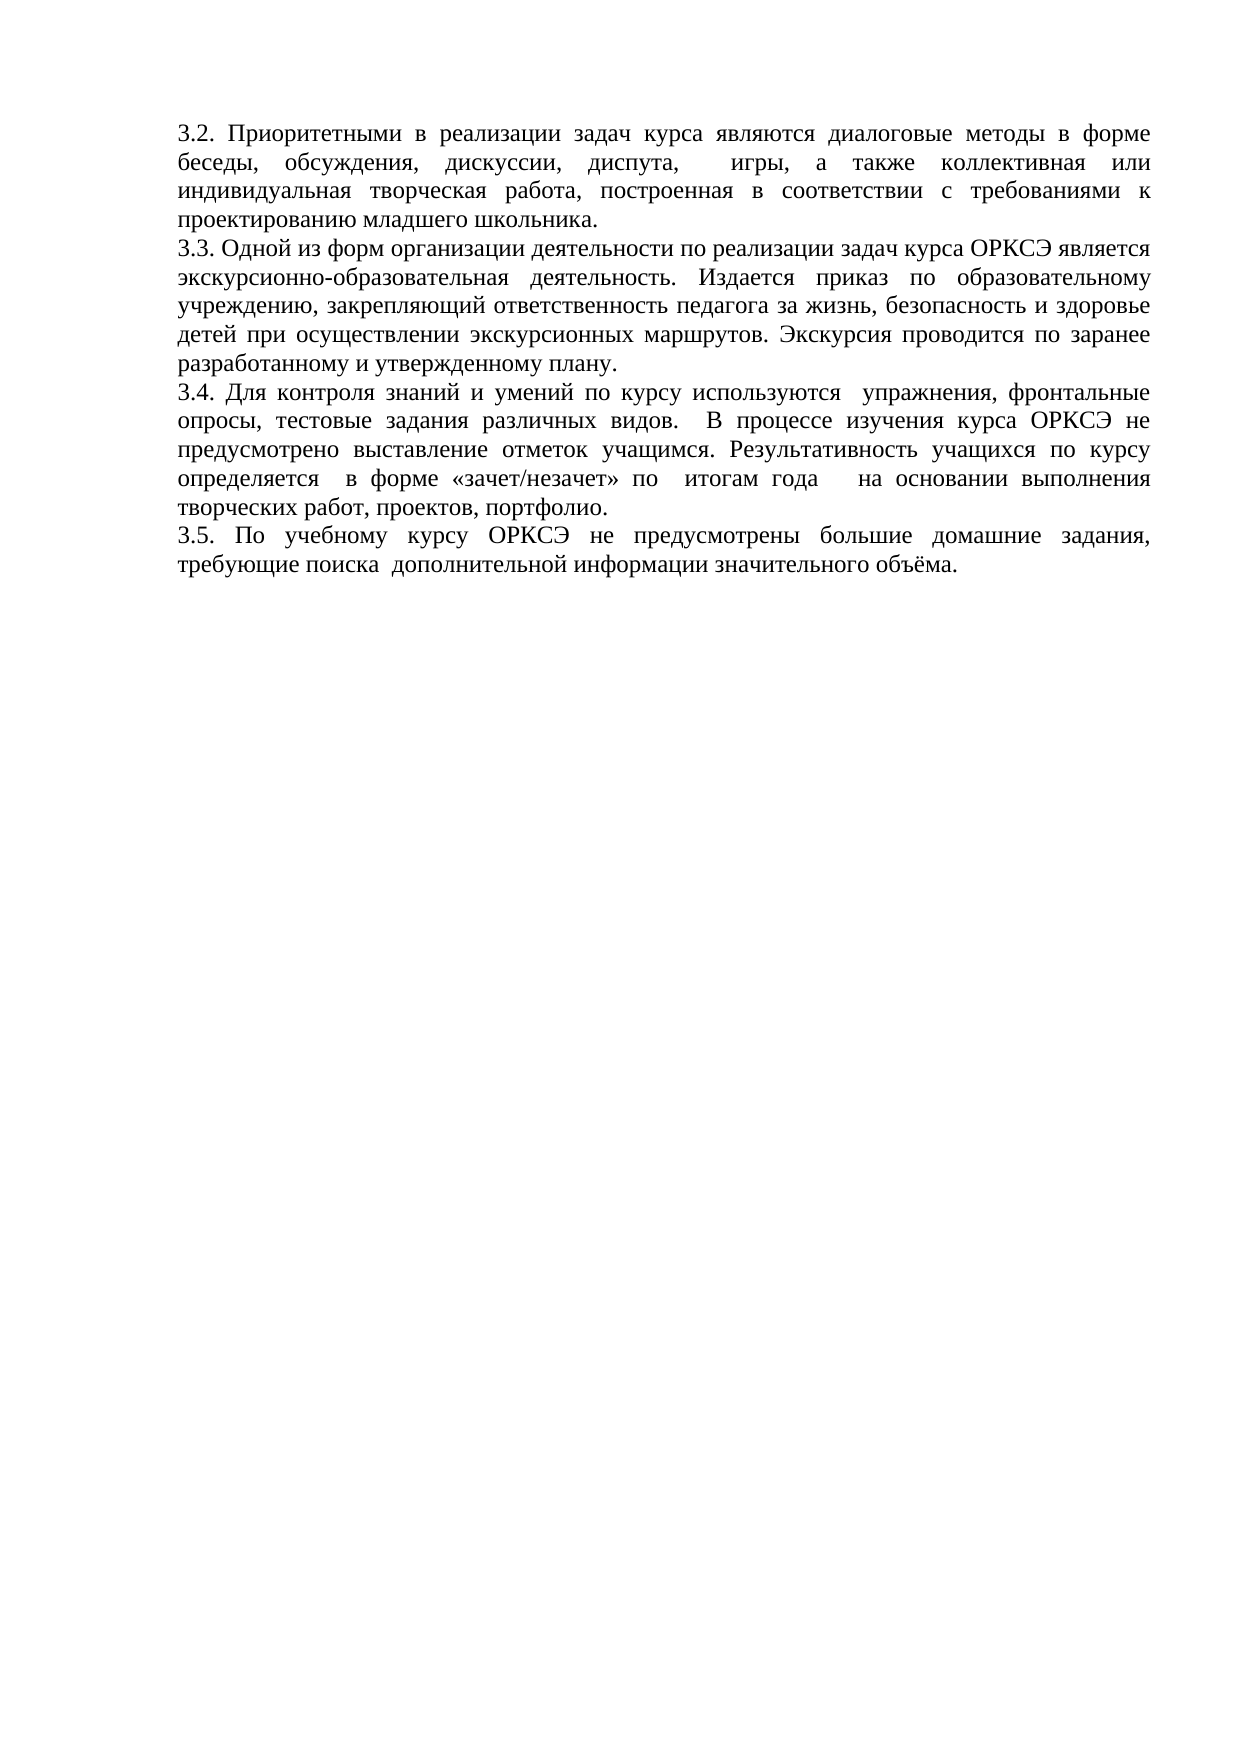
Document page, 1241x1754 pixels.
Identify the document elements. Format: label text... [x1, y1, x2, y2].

text 3.4. Для контроля знаний и умений по курсу используются упражнения, фронтальные опросы, тестовые задания различных видов. В процессе изучения курса ОРКСЭ не предусмотрено выставление отметок учащимся. Результативность учащихся по курсу определяется в форме «зачет/незачет» по итогам года на основании выполнения творческих работ, проектов, портфолио. [177, 377, 1152, 521]
text 3.2. Приоритетными в реализации задач курса являются диалоговые методы в форме беседы, обсуждения, дискуссии, диспута, игры, а также коллективная или индивидуальная творческая работа, построенная в соответствии с требованиями к проектированию младшего школьника. [177, 118, 1152, 233]
text 3.3. Одной из форм организации деятельности по реализации задач курса ОРКСЭ является экскурсионно-образовательная деятельность. Издается приказ по образовательному учреждению, закрепляющий ответственность педагога за жизнь, безопасность и здоровье детей при осуществлении экскурсионных маршрутов. Экскурсия проводится по заранее разработанному и утвержденному плану. [177, 233, 1152, 377]
text 3.5. По учебному курсу ОРКСЭ не предусмотрены большие домашние задания, требующие поиска дополнительной информации значительного объёма. [177, 521, 1152, 578]
